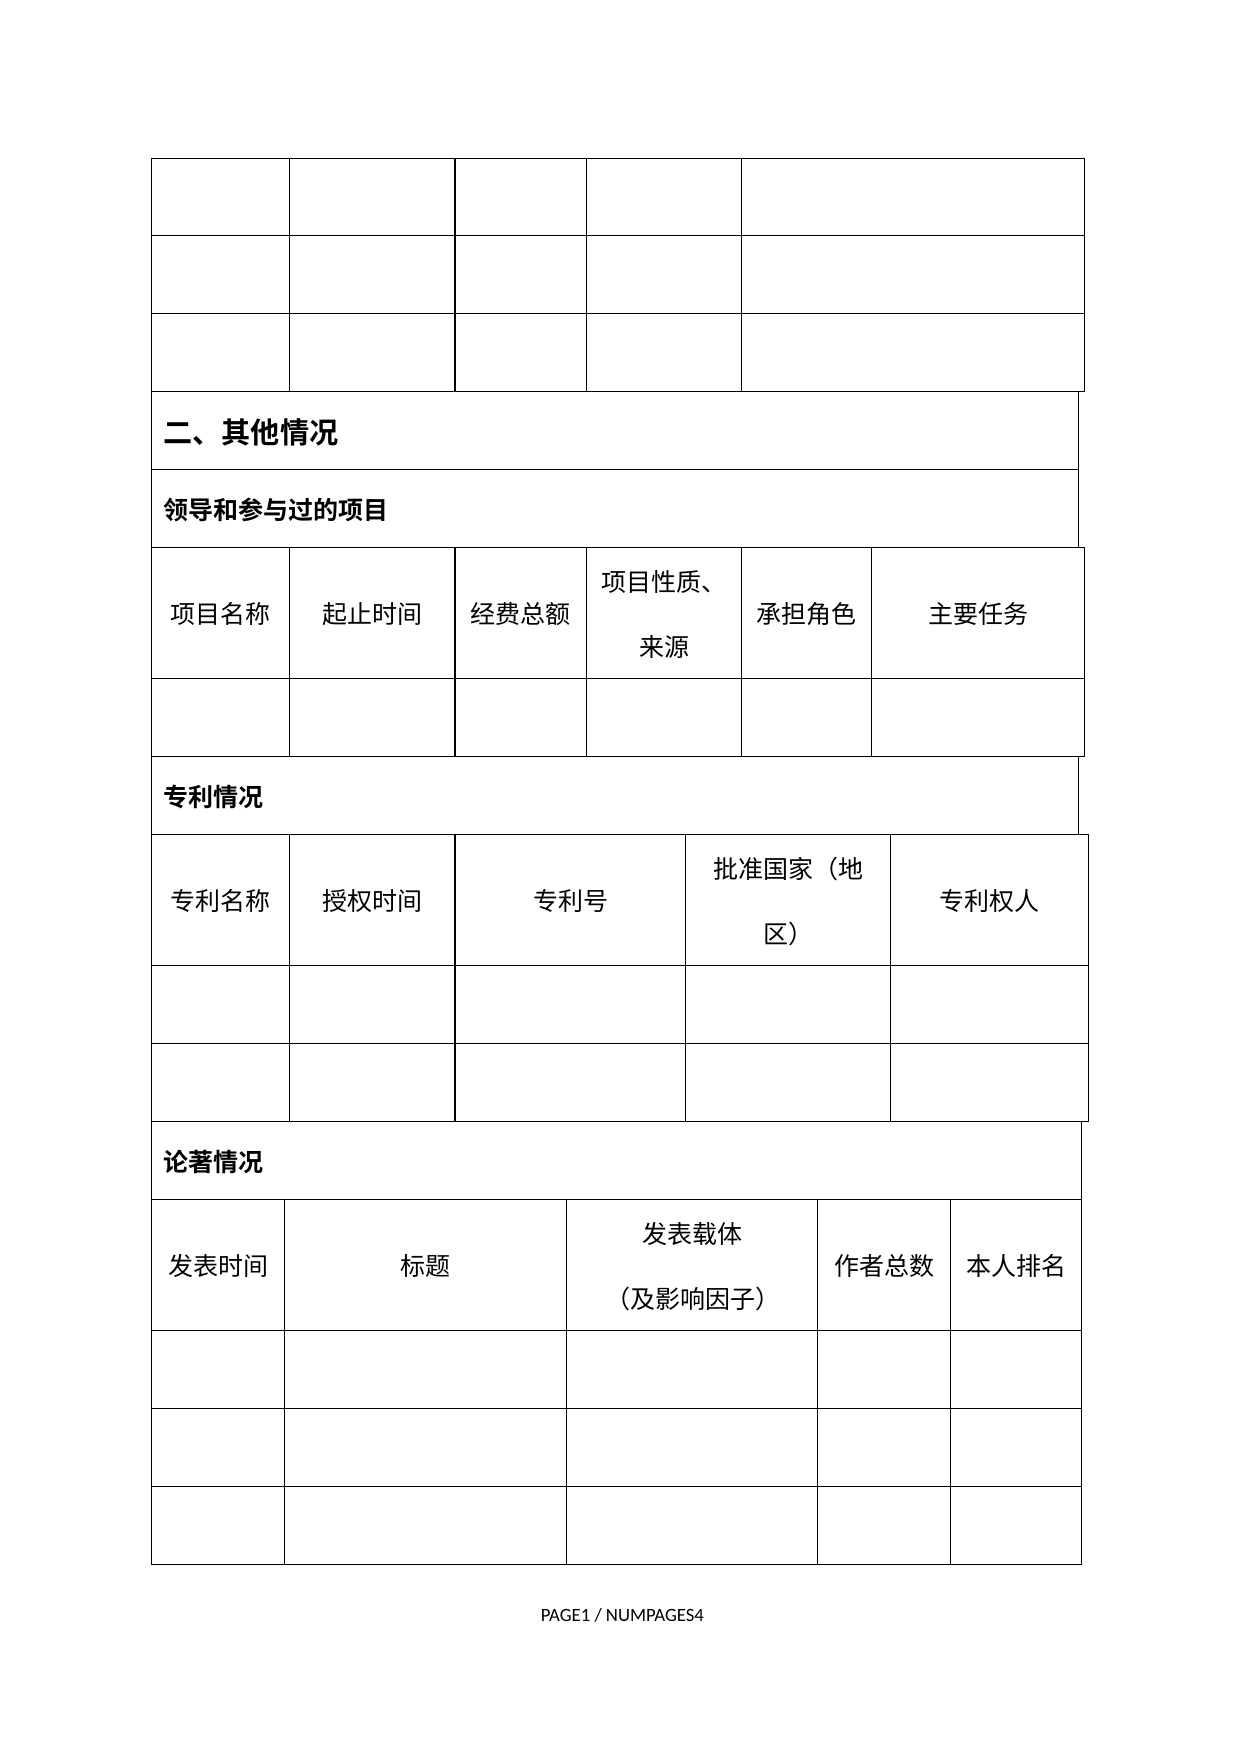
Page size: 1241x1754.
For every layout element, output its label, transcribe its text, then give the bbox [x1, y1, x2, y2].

table_cell [686, 1044, 890, 1121]
table_cell [290, 159, 454, 235]
table_cell [290, 966, 454, 1043]
table_cell [587, 314, 741, 391]
table_cell 本人排名 [951, 1200, 1081, 1330]
table_cell [742, 159, 1084, 235]
table_cell [818, 1331, 950, 1408]
table_cell [152, 159, 289, 235]
table_cell [152, 1409, 284, 1486]
table_cell [951, 1487, 1081, 1563]
table_cell [818, 1487, 950, 1563]
table_cell [152, 966, 289, 1043]
table_cell 专利名称 [152, 835, 289, 965]
table_cell 项目性质、 来源 [587, 548, 741, 678]
table_cell 二、其他情况 [152, 392, 1078, 469]
table_cell [456, 159, 586, 235]
table_cell [152, 1331, 284, 1408]
table_cell [285, 1409, 566, 1486]
table_cell 专利权人 [891, 835, 1088, 965]
table_cell 主要任务 [872, 548, 1084, 678]
table_cell [456, 679, 586, 756]
table_cell [456, 236, 586, 313]
table_cell [587, 679, 741, 756]
table_cell 标题 [285, 1200, 566, 1330]
table_cell 承担角色 [742, 548, 871, 678]
table_cell [742, 236, 1084, 313]
table_cell 领导和参与过的项目 [152, 470, 1078, 547]
table_cell [285, 1331, 566, 1408]
table_cell [456, 966, 685, 1043]
table_cell [285, 1487, 566, 1563]
table_cell [152, 236, 289, 313]
table_cell [290, 236, 454, 313]
table_cell [290, 679, 454, 756]
table_cell [567, 1409, 817, 1486]
table_cell [951, 1409, 1081, 1486]
table_cell [290, 314, 454, 391]
table_cell [290, 1044, 454, 1121]
table_cell [567, 1331, 817, 1408]
table_cell 经费总额 [456, 548, 586, 678]
table_cell [152, 314, 289, 391]
table_cell [152, 679, 289, 756]
table_cell [891, 966, 1088, 1043]
table_cell 专利号 [456, 835, 685, 965]
table_cell 起止时间 [290, 548, 454, 678]
table_cell 论著情况 [152, 1122, 1081, 1199]
table_cell 发表载体 （及影响因子） [567, 1200, 817, 1330]
table_cell 作者总数 [818, 1200, 950, 1330]
table_cell [686, 966, 890, 1043]
table_cell [456, 1044, 685, 1121]
table_cell 发表时间 [152, 1200, 284, 1330]
table_cell [567, 1487, 817, 1563]
table_cell [891, 1044, 1088, 1121]
table_cell 批准国家（地区） [686, 835, 890, 965]
table_cell [872, 679, 1084, 756]
table_cell [456, 314, 586, 391]
table_cell [818, 1409, 950, 1486]
table_cell [152, 1044, 289, 1121]
table_cell [587, 159, 741, 235]
table_cell 授权时间 [290, 835, 454, 965]
table_cell 项目名称 [152, 548, 289, 678]
table_cell [587, 236, 741, 313]
table_cell [152, 1487, 284, 1563]
table_cell [951, 1331, 1081, 1408]
table_cell [742, 679, 871, 756]
table_cell 专利情况 [152, 757, 1078, 834]
table_cell [742, 314, 1084, 391]
